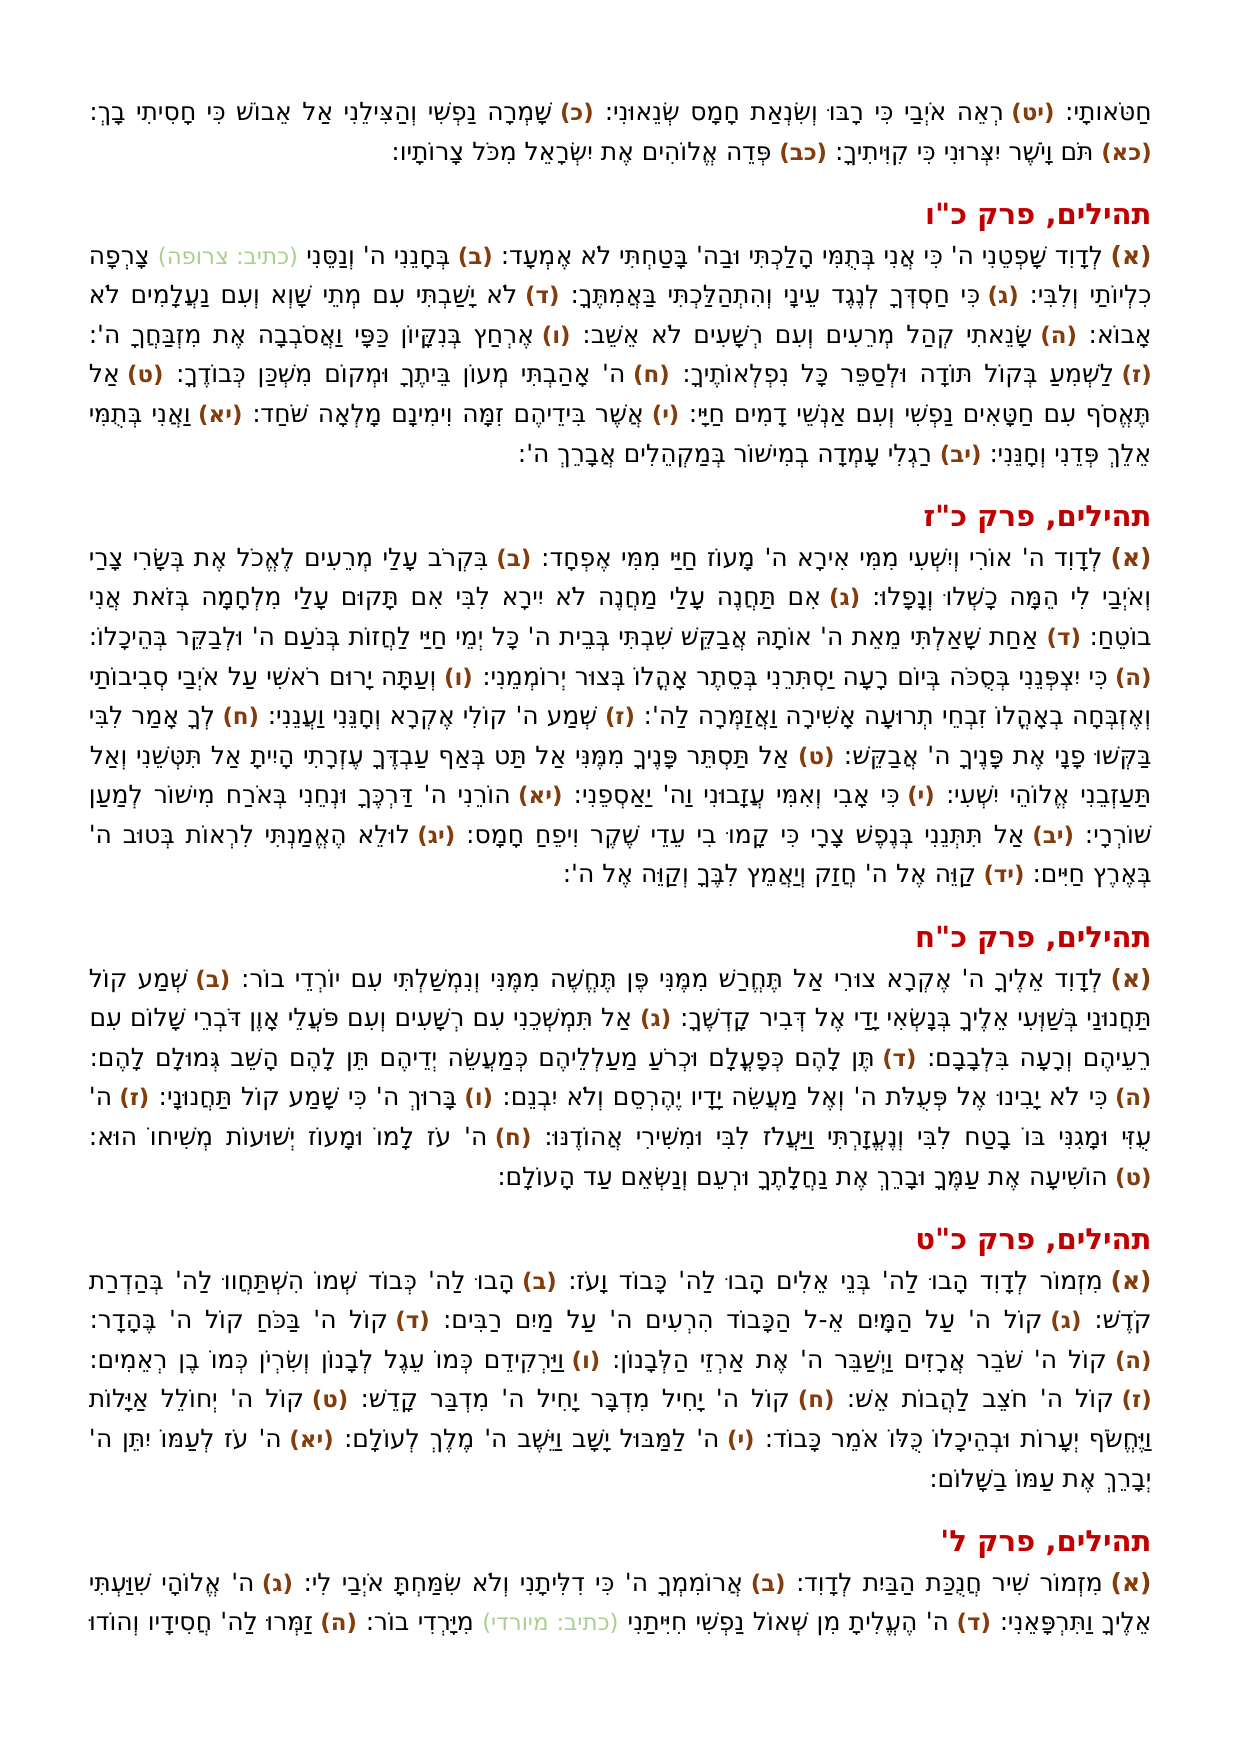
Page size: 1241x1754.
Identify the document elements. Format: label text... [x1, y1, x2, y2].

text תהילים, פרק כ"ט [89, 1218, 1152, 1257]
text תהילים, פרק כ"ז [89, 495, 1152, 534]
text תהילים, פרק כ"ו [89, 193, 1152, 232]
text תהילים, פרק כ"ח [89, 916, 1152, 955]
text (א) לְדָוִד ה' אוֹרִי וְיִשְׁעִי מִמִּי אִירָא ה' מָעוֹז חַיַּי מִמִּי אֶפְחָד: (ב) בִּקְרֹב עָלַי מְרֵעִים לֶאֱכֹל אֶת בְּשָׂרִי צָרַי וְאֹיְבַי לִי הֵמָּה כָשְׁלוּ וְנָפָלוּ: (ג) אִם תַּחֲנֶה עָלַי מַחֲנֶה לֹא יִירָא לִבִּי אִם תָּקוּם עָלַי מִלְחָמָה בְּזֹאת אֲנִי בוֹטֵחַ: (ד) אַחַת שָׁאַלְתִּי מֵאֵת ה' אוֹתָהּ אֲבַקֵּשׁ שִׁבְתִּי בְּבֵית ה' כָּל יְמֵי חַיַּי לַחֲזוֹת בְּנֹעַם ה' וּלְבַקֵּר בְּהֵיכָלוֹ: (ה) כִּי יִצְפְּנֵנִי בְּסֻכֹּה בְּיוֹם רָעָה יַסְתִּרֵנִי בְּסֵתֶר אָהֳלוֹ בְּצוּר יְרוֹמְמֵנִי: (ו) וְעַתָּה יָרוּם רֹאשִׁי עַל אֹיְבַי סְבִיבוֹתַי וְאֶזְבְּחָה בְאָהֳלוֹ זִבְחֵי תְרוּעָה אָשִׁירָה וַאֲזַמְּרָה לַה': (ז) שְׁמַע ה' קוֹלִי אֶקְרָא וְחָנֵּנִי וַעֲנֵנִי: (ח) לְךָ אָמַר לִבִּי בַּקְּשׁוּ פָנָי אֶת פָּנֶיךָ ה' אֲבַקֵּשׁ: (ט) אַל תַּסְתֵּר פָּנֶיךָ מִמֶּנִּי אַל תַּט בְּאַף עַבְדֶּךָ עֶזְרָתִי הָיִיתָ אַל תִּטְּשֵׁנִי וְאַל תַּעַזְבֵנִי אֱלוֹהֵי יִשְׁעִי: (י) כִּי אָבִי וְאִמִּי עֲזָבוּנִי וַה' יַאַסְפֵנִי: (יא) הוֹרֵנִי ה' דַּרְכֶּךָ וּנְחֵנִי בְּאֹרַח מִישׁוֹר לְמַעַן שׁוֹרְרָי: (יב) אַל תִּתְּנֵנִי בְּנֶפֶשׁ צָרָי כִּי קָמוּ בִי עֵדֵי שֶׁקֶר וִיפֵחַ חָמָס: (יג) לוּלֵא הֶאֱמַנְתִּי לִרְאוֹת בְּטוּב ה' בְּאֶרֶץ חַיִּים: (יד) קַוֵּה אֶל ה' חֲזַק וְיַאֲמֵץ לִבֶּךָ וְקַוֵּה אֶל ה': [89, 534, 1152, 891]
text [89, 89, 1152, 168]
text (א) לְדָוִד שָׁפְטֵנִי ה' כִּי אֲנִי בְּתֻמִּי הָלַכְתִּי וּבַה' בָּטַחְתִּי לֹא אֶמְעָד: (ב) בְּחָנֵנִי ה' וְנַסֵּנִי (כתיב: צרופה) צָרְפָה כִלְיוֹתַי וְלִבִּי: (ג) כִּי חַסְדְּךָ לְנֶגֶד עֵינָי וְהִתְהַלַּכְתִּי בַּאֲמִתֶּךָ: (ד) לֹא יָשַׁבְתִּי עִם מְתֵי שָׁוְא וְעִם נַעֲלָמִים לֹא אָבוֹא: (ה) שָׂנֵאתִי קְהַל מְרֵעִים וְעִם רְשָׁעִים לֹא אֵשֵׁב: (ו) אֶרְחַץ בְּנִקָּיוֹן כַּפָּי וַאֲסֹבְבָה אֶת מִזְבַּחֲךָ ה': (ז) לַשְׁמִעַ בְּקוֹל תּוֹדָה וּלְסַפֵּר כָּל נִפְלְאוֹתֶיךָ: (ח) ה' אָהַבְתִּי מְעוֹן בֵּיתֶךָ וּמְקוֹם מִשְׁכַּן כְּבוֹדֶךָ: (ט) אַל תֶּאֱסֹף עִם חַטָּאִים נַפְשִׁי וְעִם אַנְשֵׁי דָמִים חַיָּי: (י) אֲשֶׁר בִּידֵיהֶם זִמָּה וִימִינָם מָלְאָה שֹּׁחַד: (יא) וַאֲנִי בְּתֻמִּי אֵלֵךְ פְּדֵנִי וְחָנֵּנִי: (יב) רַגְלִי עָמְדָה בְמִישׁוֹר בְּמַקְהֵלִים אֲבָרֵךְ ה': [89, 232, 1152, 470]
text תהילים, פרק ל' [89, 1520, 1152, 1559]
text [89, 1559, 1152, 1639]
text (א) לְדָוִד אֵלֶיךָ ה' אֶקְרָא צוּרִי אַל תֶּחֱרַשׁ מִמֶּנִּי פֶּן תֶּחֱשֶׁה מִמֶּנִּי וְנִמְשַׁלְתִּי עִם יוֹרְדֵי בוֹר: (ב) שְׁמַע קוֹל תַּחֲנוּנַי בְּשַׁוְּעִי אֵלֶיךָ בְּנָשְׂאִי יָדַי אֶל דְּבִיר קָדְשֶׁךָ: (ג) אַל תִּמְשְׁכֵנִי עִם רְשָׁעִים וְעִם פֹּעֲלֵי אָוֶן דֹּבְרֵי שָׁלוֹם עִם רֵעֵיהֶם וְרָעָה בִּלְבָבָם: (ד) תֶּן לָהֶם כְּפָעֳלָם וּכְרֹעַ מַעַלְלֵיהֶם כְּמַעֲשֵׂה יְדֵיהֶם תֵּן לָהֶם הָשֵׁב גְּמוּלָם לָהֶם: (ה) כִּי לֹא יָבִינוּ אֶל פְּעֻלֹּת ה' וְאֶל מַעֲשֵׂה יָדָיו יֶהֶרְסֵם וְלֹא יִבְנֵם: (ו) בָּרוּךְ ה' כִּי שָׁמַע קוֹל תַּחֲנוּנָי: (ז) ה' עֻזִּי וּמָגִנִּי בּוֹ בָטַח לִבִּי וְנֶעֱזָרְתִּי וַיַּעֲלֹז לִבִּי וּמִשִּׁירִי אֲהוֹדֶנּוּ: (ח) ה' עֹז לָמוֹ וּמָעוֹז יְשׁוּעוֹת מְשִׁיחוֹ הוּא: (ט) הוֹשִׁיעָה אֶת עַמֶּךָ וּבָרֵךְ אֶת נַחֲלָתֶךָ וּרְעֵם וְנַשְּׂאֵם עַד הָעוֹלָם: [89, 955, 1152, 1193]
text (א) מִזְמוֹר לְדָוִד הָבוּ לַה' בְּנֵי אֵלִים הָבוּ לַה' כָּבוֹד וָעֹז: (ב) הָבוּ לַה' כְּבוֹד שְׁמוֹ הִשְׁתַּחֲווּ לַה' בְּהַדְרַת קֹדֶשׁ: (ג) קוֹל ה' עַל הַמָּיִם אֵ-ל הַכָּבוֹד הִרְעִים ה' עַל מַיִם רַבִּים: (ד) קוֹל ה' בַּכֹּחַ קוֹל ה' בֶּהָדָר: (ה) קוֹל ה' שֹׁבֵר אֲרָזִים וַיְשַׁבֵּר ה' אֶת אַרְזֵי הַלְּבָנוֹן: (ו) וַיַּרְקִידֵם כְּמוֹ עֵגֶל לְבָנוֹן וְשִׂרְיֹן כְּמוֹ בֶן רְאֵמִים: (ז) קוֹל ה' חֹצֵב לַהֲבוֹת אֵשׁ: (ח) קוֹל ה' יָחִיל מִדְבָּר יָחִיל ה' מִדְבַּר קָדֵשׁ: (ט) קוֹל ה' יְחוֹלֵל אַיָּלוֹת וַיֶּחֱשֹׂף יְעָרוֹת וּבְהֵיכָלוֹ כֻּלּוֹ אֹמֵר כָּבוֹד: (י) ה' לַמַּבּוּל יָשָׁב וַיֵּשֶׁב ה' מֶלֶךְ לְעוֹלָם: (יא) ה' עֹז לְעַמּוֹ יִתֵּן ה' יְבָרֵךְ אֶת עַמּוֹ בַשָּׁלוֹם: [89, 1257, 1152, 1495]
